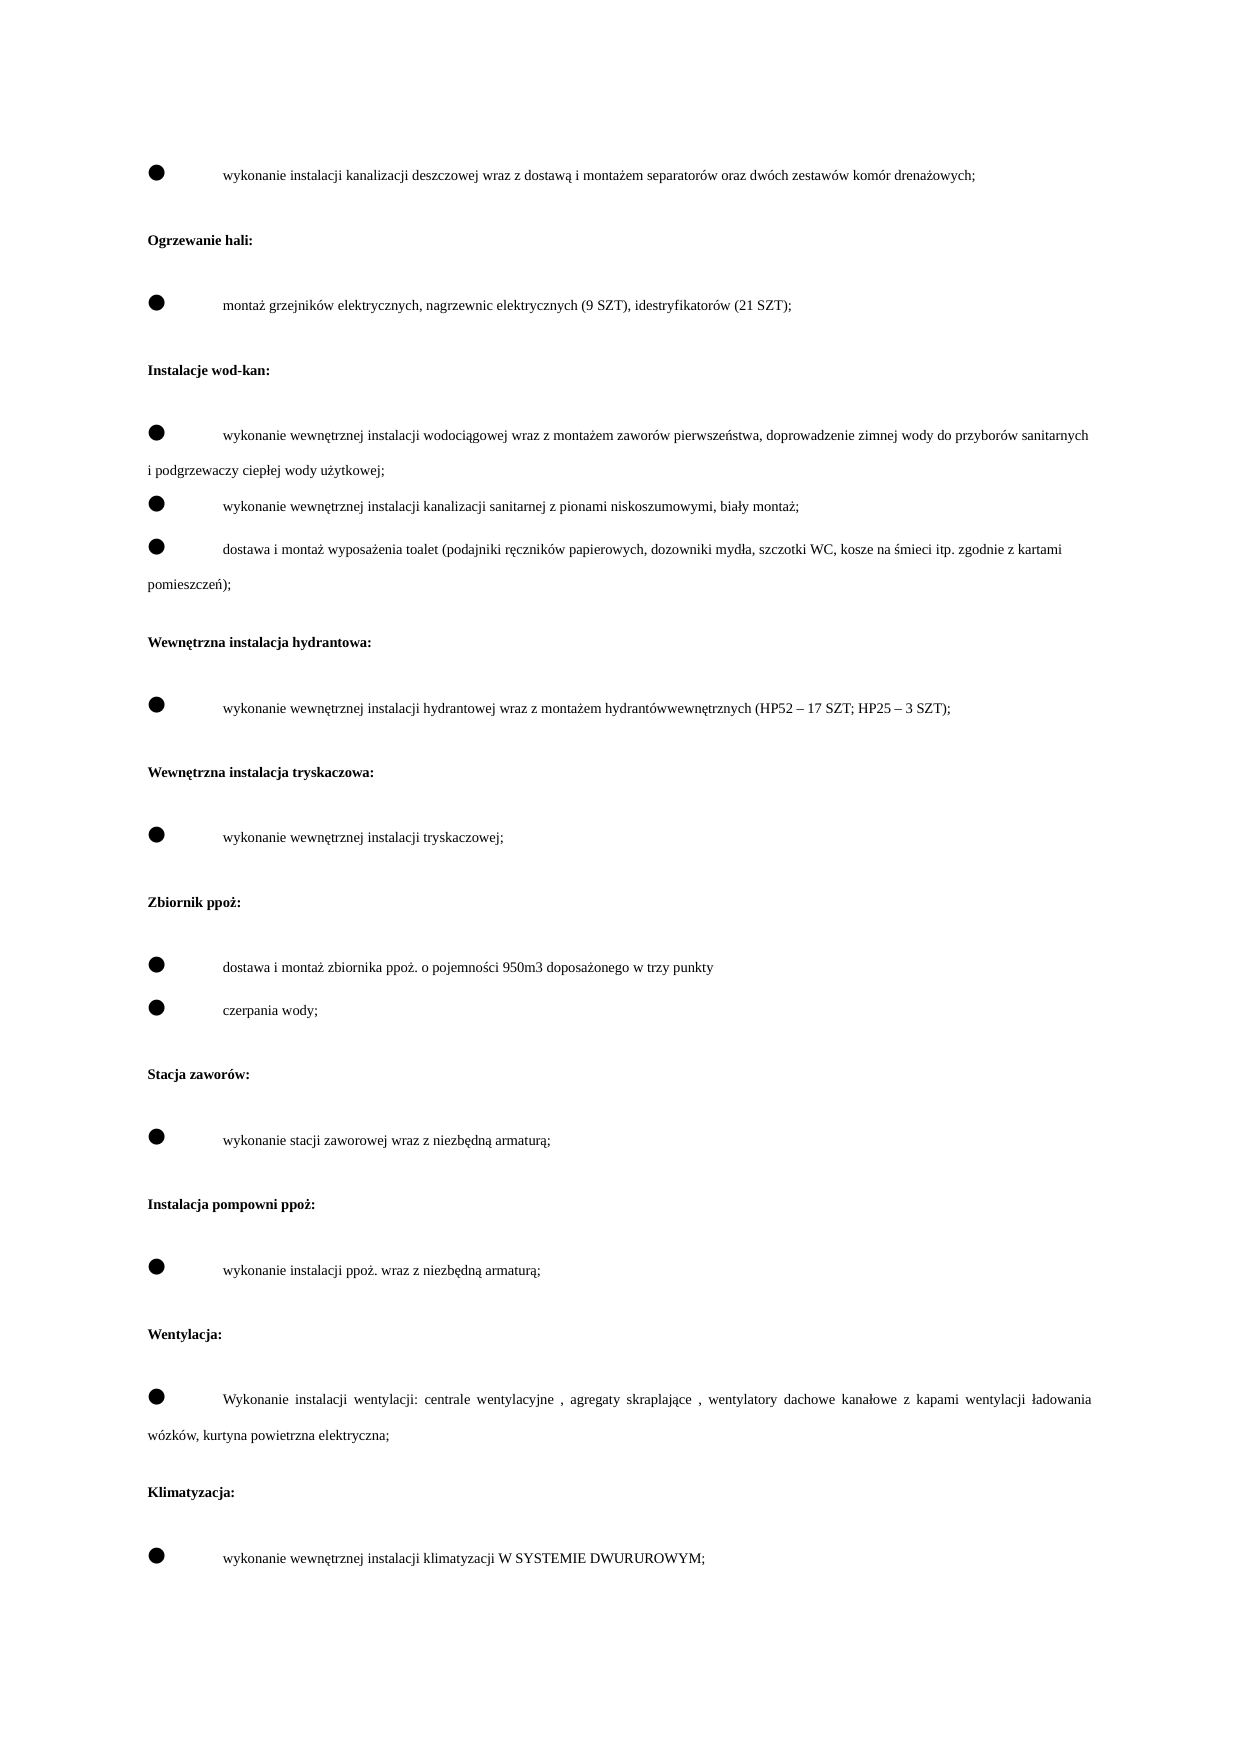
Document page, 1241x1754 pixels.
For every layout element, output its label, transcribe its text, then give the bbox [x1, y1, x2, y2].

text Wewnętrzna instalacja hydrantowa: [147, 622, 1093, 651]
list dostawa i montaż zbiornika ppoż. o pojemności 950m3 doposażonego w trzy punkty [147, 939, 1093, 982]
list czerpania wody; [147, 982, 1093, 1025]
text Wewnętrzna instalacja tryskaczowa: [147, 752, 1093, 781]
list wykonanie wewnętrznej instalacji hydrantowej wraz z montażem hydrantówwewnętrznych (HP52 – 17 SZT; HP25 – 3 SZT); [147, 680, 1093, 723]
list wykonanie instalacji kanalizacji deszczowej wraz z dostawą i montażem separatorów oraz dwóch zestawów komór drenażowych; [147, 148, 1093, 190]
list wykonanie wewnętrznej instalacji kanalizacji sanitarnej z pionami niskoszumowymi, biały montaż; [147, 479, 1093, 521]
text Instalacja pompowni ppoż: [147, 1184, 1093, 1213]
text Wentylacja: [147, 1314, 1093, 1342]
list wykonanie wewnętrznej instalacji klimatyzacji W SYSTEMIE DWURUROWYM; [147, 1530, 1093, 1573]
text Stacja zaworów: [147, 1054, 1093, 1083]
text Ogrzewanie hali: [147, 219, 1093, 248]
list wykonanie wewnętrznej instalacji wodociągowej wraz z montażem zaworów pierwszeństwa, doprowadzenie zimnej wody do przyborów sanitarnych i podgrzewaczy ciepłej wody użytkowej; [147, 407, 1093, 479]
list wykonanie instalacji ppoż. wraz z niezbędną armaturą; [147, 1242, 1093, 1284]
list wykonanie stacji zaworowej wraz z niezbędną armaturą; [147, 1112, 1093, 1155]
list wykonanie wewnętrznej instalacji tryskaczowej; [147, 810, 1093, 852]
text Instalacje wod-kan: [147, 349, 1093, 378]
list dostawa i montaż wyposażenia toalet (podajniki ręczników papierowych, dozowniki mydła, szczotki WC, kosze na śmieci itp. zgodnie z kartami pomieszczeń); [147, 521, 1093, 593]
list montaż grzejników elektrycznych, nagrzewnic elektrycznych (9 SZT), idestryfikatorów (21 SZT); [147, 277, 1093, 320]
text Zbiornik ppoż: [147, 882, 1093, 910]
text Klimatyzacja: [147, 1472, 1093, 1501]
list Wykonanie instalacji wentylacji: centrale wentylacyjne , agregaty skraplające , wentylatory dachowe kanałowe z kapami wentylacji ładowania wózków, kurtyna powietrzna elektryczna; [147, 1372, 1093, 1443]
